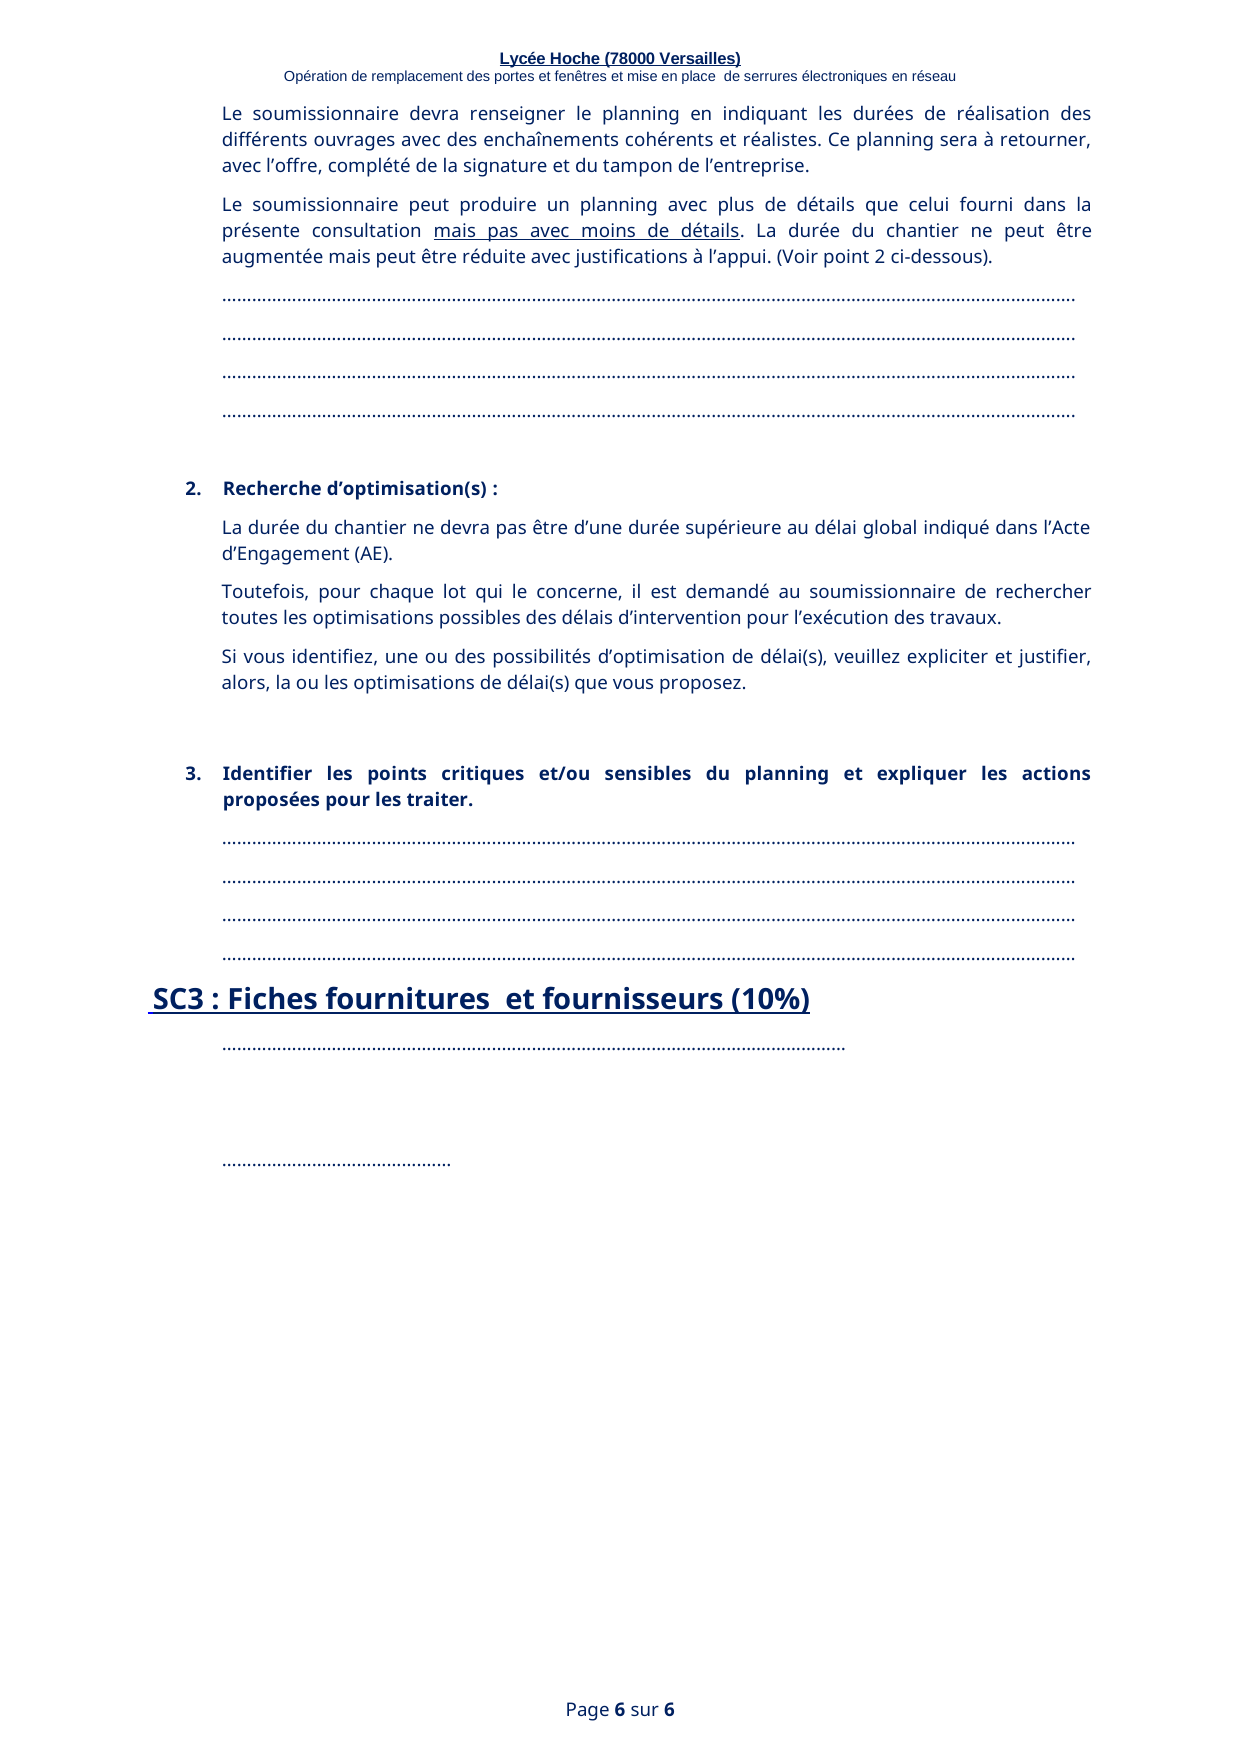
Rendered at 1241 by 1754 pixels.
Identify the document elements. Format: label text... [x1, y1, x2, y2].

text SC3 : Fiches fournitures et fournisseurs (10%) [148, 978, 1092, 1018]
text Si vous identifiez, une ou des possibilités d’optimisation de délai(s), veuillez expliciter et justifier, alors, la ou les optimisations de délai(s) que vous proposez. [221, 643, 1092, 695]
text Le soumissionnaire peut produire un planning avec plus de détails que celui fourni dans la présente consultation mais pas avec moins de détails. La durée du chantier ne peut être augmentée mais peut être réduite avec justifications à l’appui. (Voir point 2 ci-dessous). [222, 191, 1092, 269]
text ………………………………………………..……………………………………………………………………………………………….…… [222, 863, 1092, 889]
text ………………………………….…… [222, 1146, 1092, 1172]
text …………………………………………..…………………………………………………………………………………………………………. [222, 358, 1092, 384]
list Recherche d’optimisation(s) : [185, 475, 1092, 501]
text La durée du chantier ne devra pas être d’une durée supérieure au délai global indiqué dans l’Acte d’Engagement (AE). [222, 514, 1092, 566]
list Identifier les points critiques et/ou sensibles du planning et expliquer les actions proposées pour les traiter. [185, 759, 1092, 812]
text …………………………………………..…………………………………………………………………………………………………………. [222, 281, 1092, 307]
text ………………………………………………..……………………………………………………………………………………………….…… [222, 901, 1092, 927]
text Le soumissionnaire devra renseigner le planning en indiquant les durées de réalisation des différents ouvrages avec des enchaînements cohérents et réalistes. Ce planning sera à retourner, avec l’offre, complété de la signature et du tampon de l’entreprise. [222, 100, 1092, 178]
text Toutefois, pour chaque lot qui le concerne, il est demandé au soumissionnaire de rechercher toutes les optimisations possibles des délais d’intervention pour l’exécution des travaux. [221, 578, 1092, 630]
text …………………………………………..…………………………………………………………………………………………………………. [222, 397, 1092, 423]
text ………………………………………………..……………………………………………………………………………………………….…… [222, 940, 1092, 966]
text ………………………………………………..……………………………………………………………………………………………….…… [222, 824, 1092, 850]
text ………………………………………………..…………………………………………………………… [222, 1030, 1092, 1056]
text …………………………………………..…………………………………………………………………………………………………………. [222, 320, 1092, 346]
